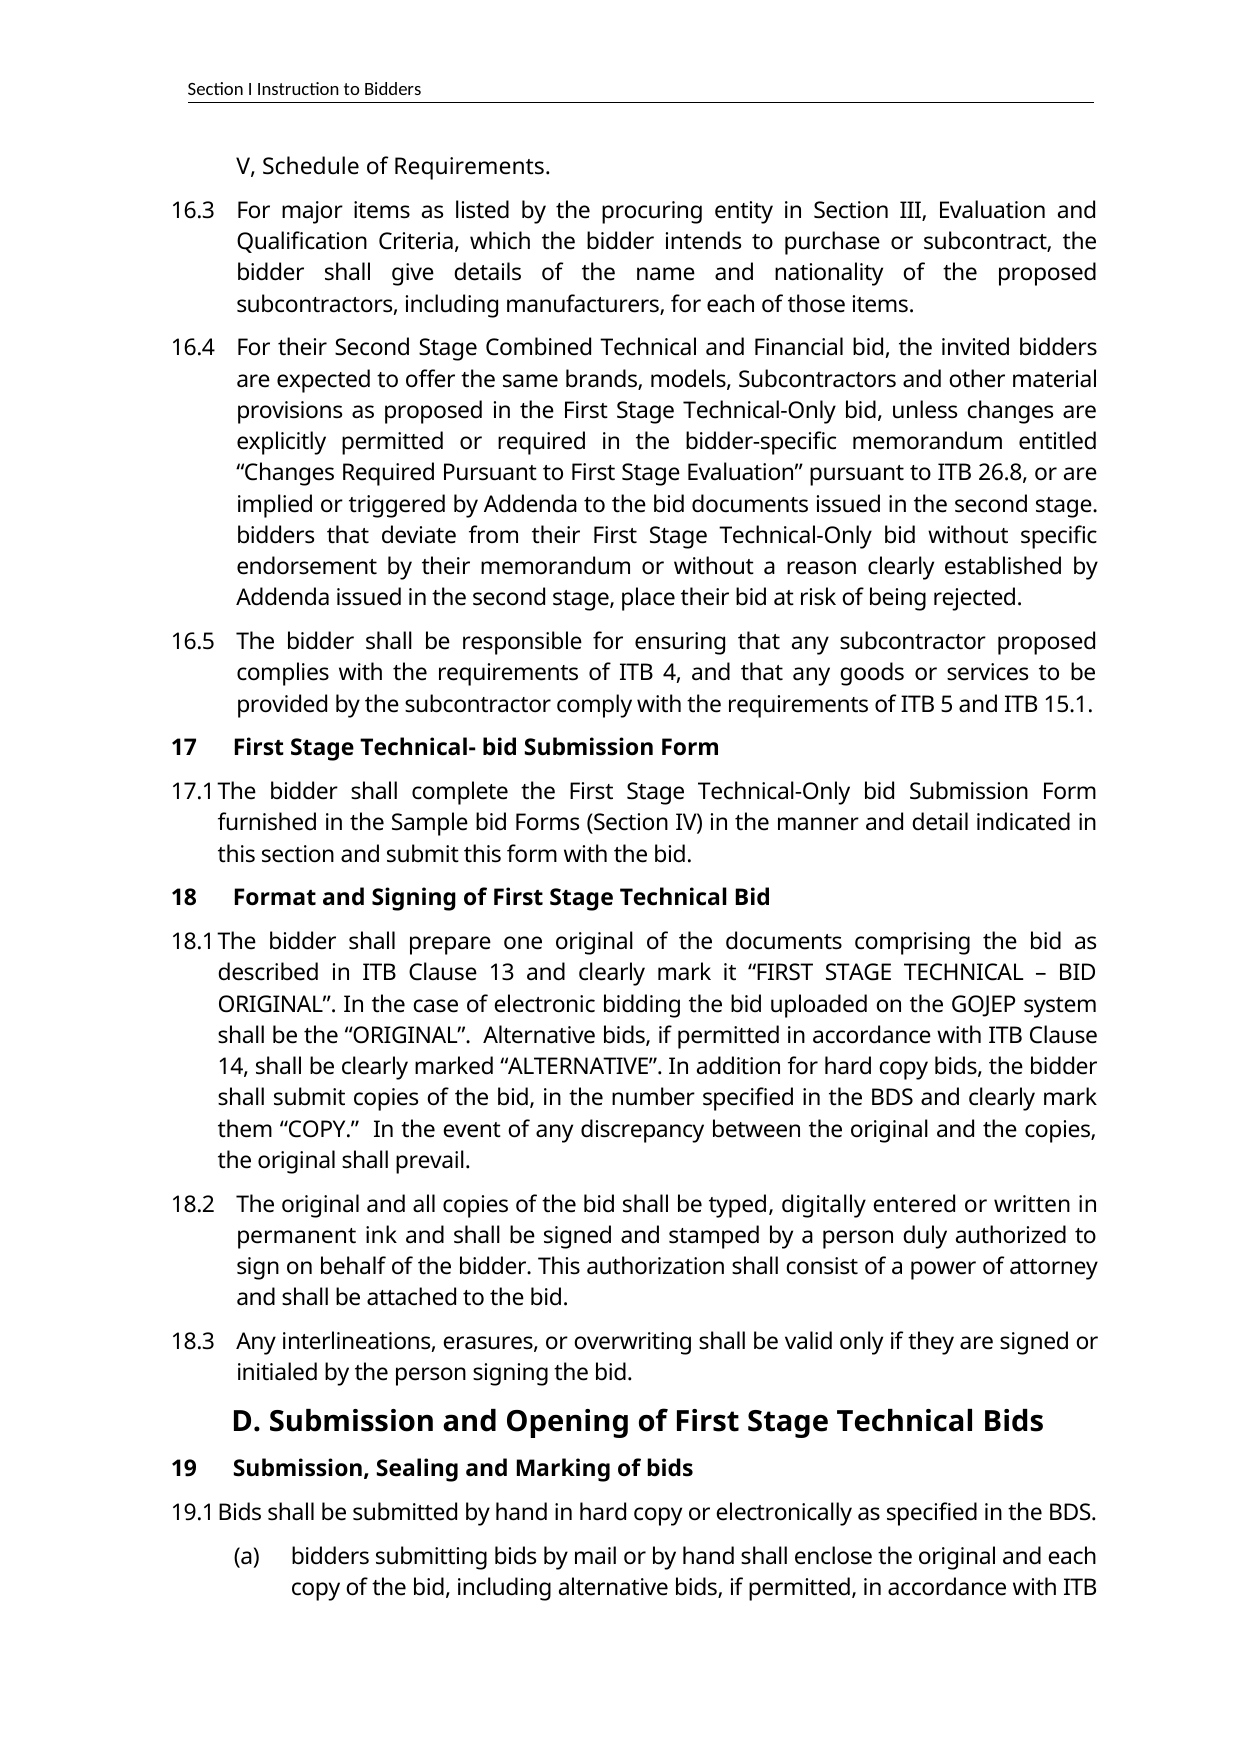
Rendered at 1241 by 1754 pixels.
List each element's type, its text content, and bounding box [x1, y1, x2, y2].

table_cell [159, 150, 1116, 731]
table_cell Format and Signing of First Stage Technical Bid The bidder shall prepare one original of the documents comprising the bid as described in ITB Clause 13 and clearly mark it “FIRST STAGE TECHNICAL – BID ORIGINAL”. In the case of electronic bidding the bid uploaded on the GOJEP system shall be the “ORIGINAL”. Alternative bids, if permitted in accordance with ITB Clause 14, shall be clearly marked “ALTERNATIVE”. In addition for hard copy bids, the bidder shall submit copies of the bid, in the number specified in the BDS and clearly mark them “COPY.” In the event of any discrepancy between the original and the copies, the original shall prevail. The original and all copies of the bid shall be typed, digitally entered or written in permanent ink and shall be signed and stamped by a person duly authorized to sign on behalf of the bidder. This authorization shall consist of a power of attorney and shall be attached to the bid. Any interlineations, erasures, or overwriting shall be valid only if they are signed or initialed by the person signing the bid. [159, 881, 1116, 1400]
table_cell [159, 1452, 1116, 1602]
table_cell D. Submission and Opening of First Stage Technical Bids [159, 1400, 1116, 1452]
table_cell First Stage Technical- bid Submission Form The bidder shall complete the First Stage Technical-Only bid Submission Form furnished in the Sample bid Forms (Section IV) in the manner and detail indicated in this section and submit this form with the bid. [159, 731, 1116, 881]
